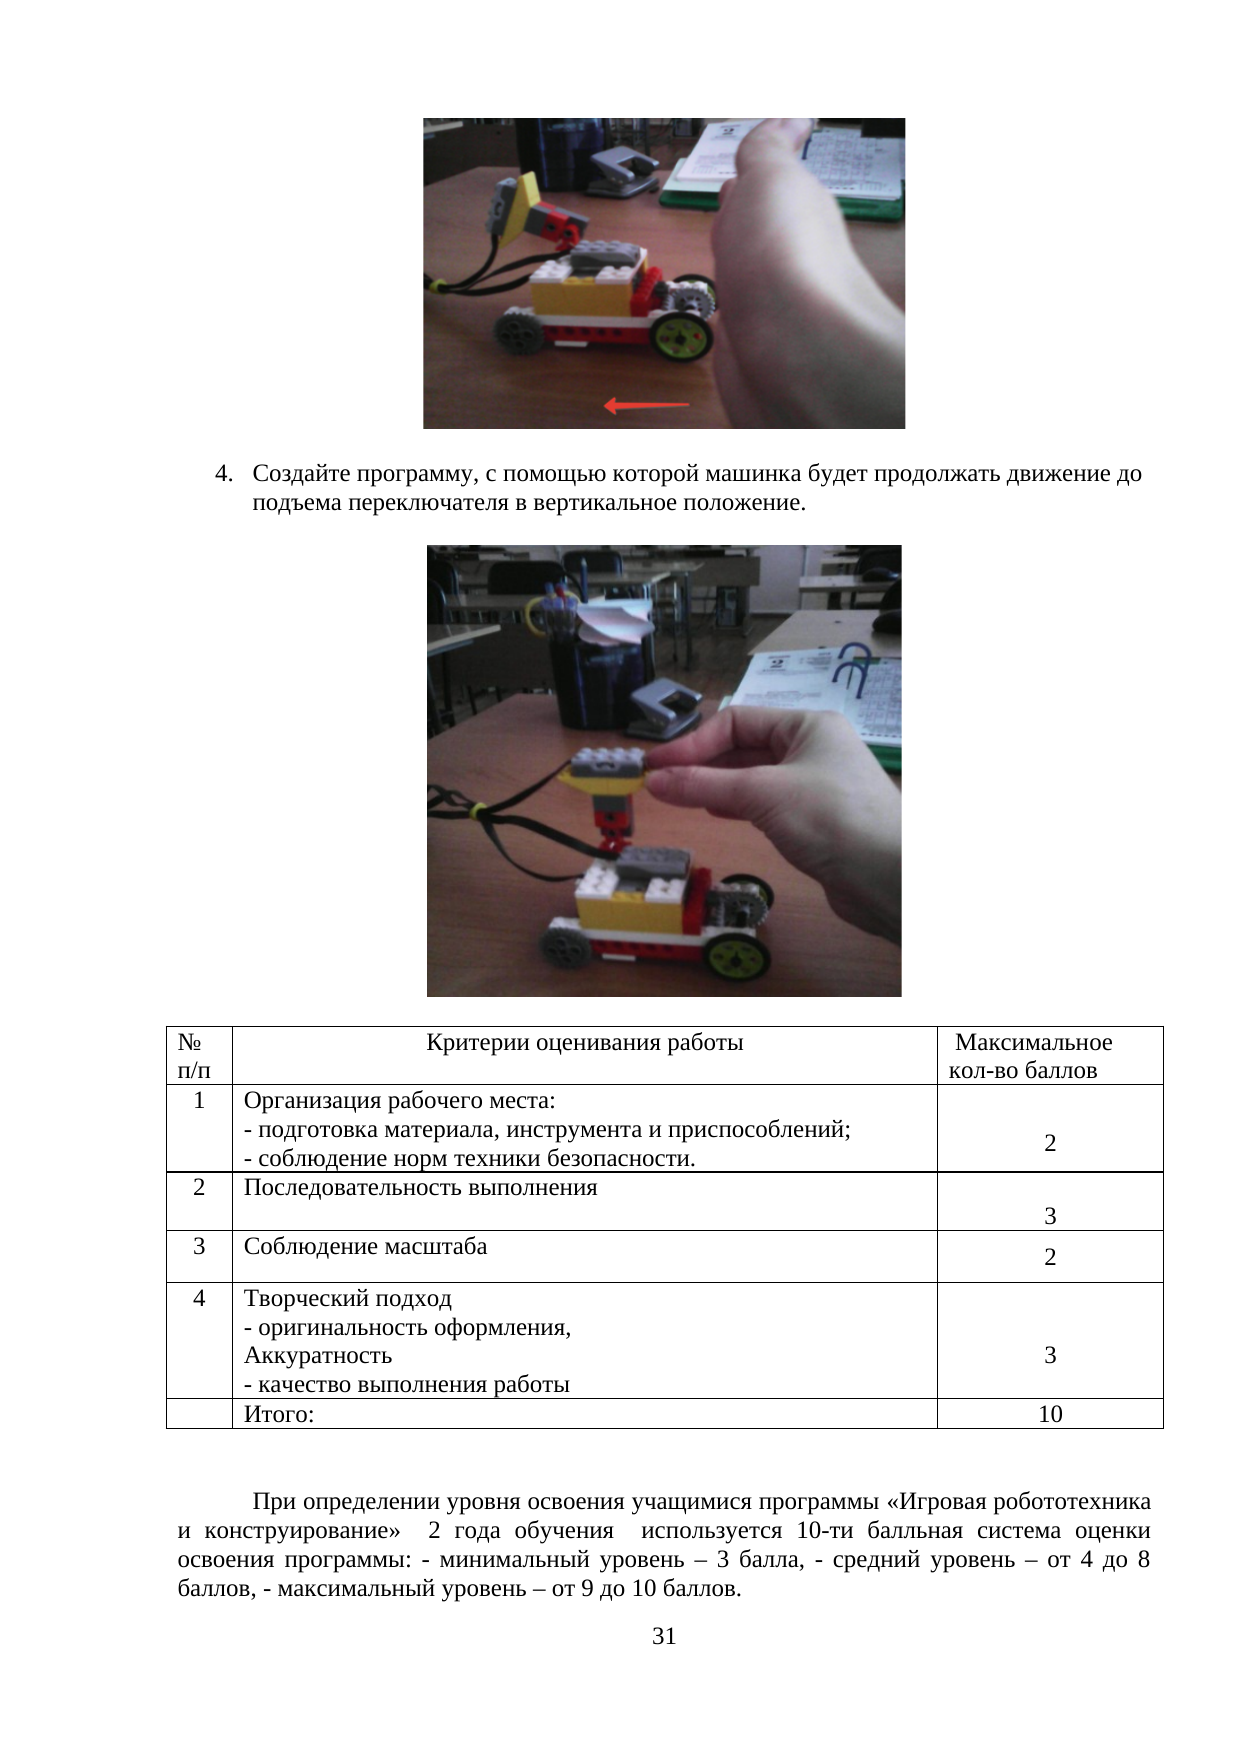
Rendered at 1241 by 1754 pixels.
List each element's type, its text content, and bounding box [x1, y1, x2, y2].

picture [427, 545, 902, 997]
table_cell 3 [938, 1173, 1163, 1230]
table_cell 10 [938, 1399, 1163, 1428]
table_cell 2 [938, 1085, 1163, 1171]
table_cell Итого: [233, 1399, 937, 1428]
list Создайте программу, с помощью которой машинка будет продолжать движение до подъема переключателя в вертикальное положение. [807, 458, 1152, 516]
table_cell 3 [167, 1231, 232, 1282]
text При определении уровня освоения учащимися программы «Игровая робототехника и конструирование» 2 года обучения используется 10-ти балльная система оценки освоения программы: - минимальный уровень – 3 балла, - средний уровень – от 4 до 8 баллов, - максимальный уровень – от 9 до 10 баллов. [177, 1486, 1152, 1601]
table_cell 1 [167, 1085, 232, 1171]
table_cell Организация рабочего места: - подготовка материала, инструмента и приспособлений; - соблюдение норм техники безопасности. [233, 1085, 937, 1171]
table_cell Последовательность выполнения [233, 1173, 937, 1230]
table_cell 3 [938, 1283, 1163, 1398]
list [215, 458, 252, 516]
table_cell Соблюдение масштаба [233, 1231, 937, 1282]
picture [423, 118, 906, 429]
table_header Максимальное кол-во баллов [938, 1027, 1163, 1084]
table_header № п/п [167, 1027, 232, 1084]
table_cell 2 [167, 1173, 232, 1230]
table_cell 4 [167, 1283, 232, 1398]
table_cell Творческий подход - оригинальность оформления, Аккуратность - качество выполнения работы [233, 1283, 937, 1398]
table_header Критерии оценивания работы [233, 1027, 937, 1084]
table_cell [167, 1399, 232, 1428]
table_cell 2 [938, 1231, 1163, 1282]
